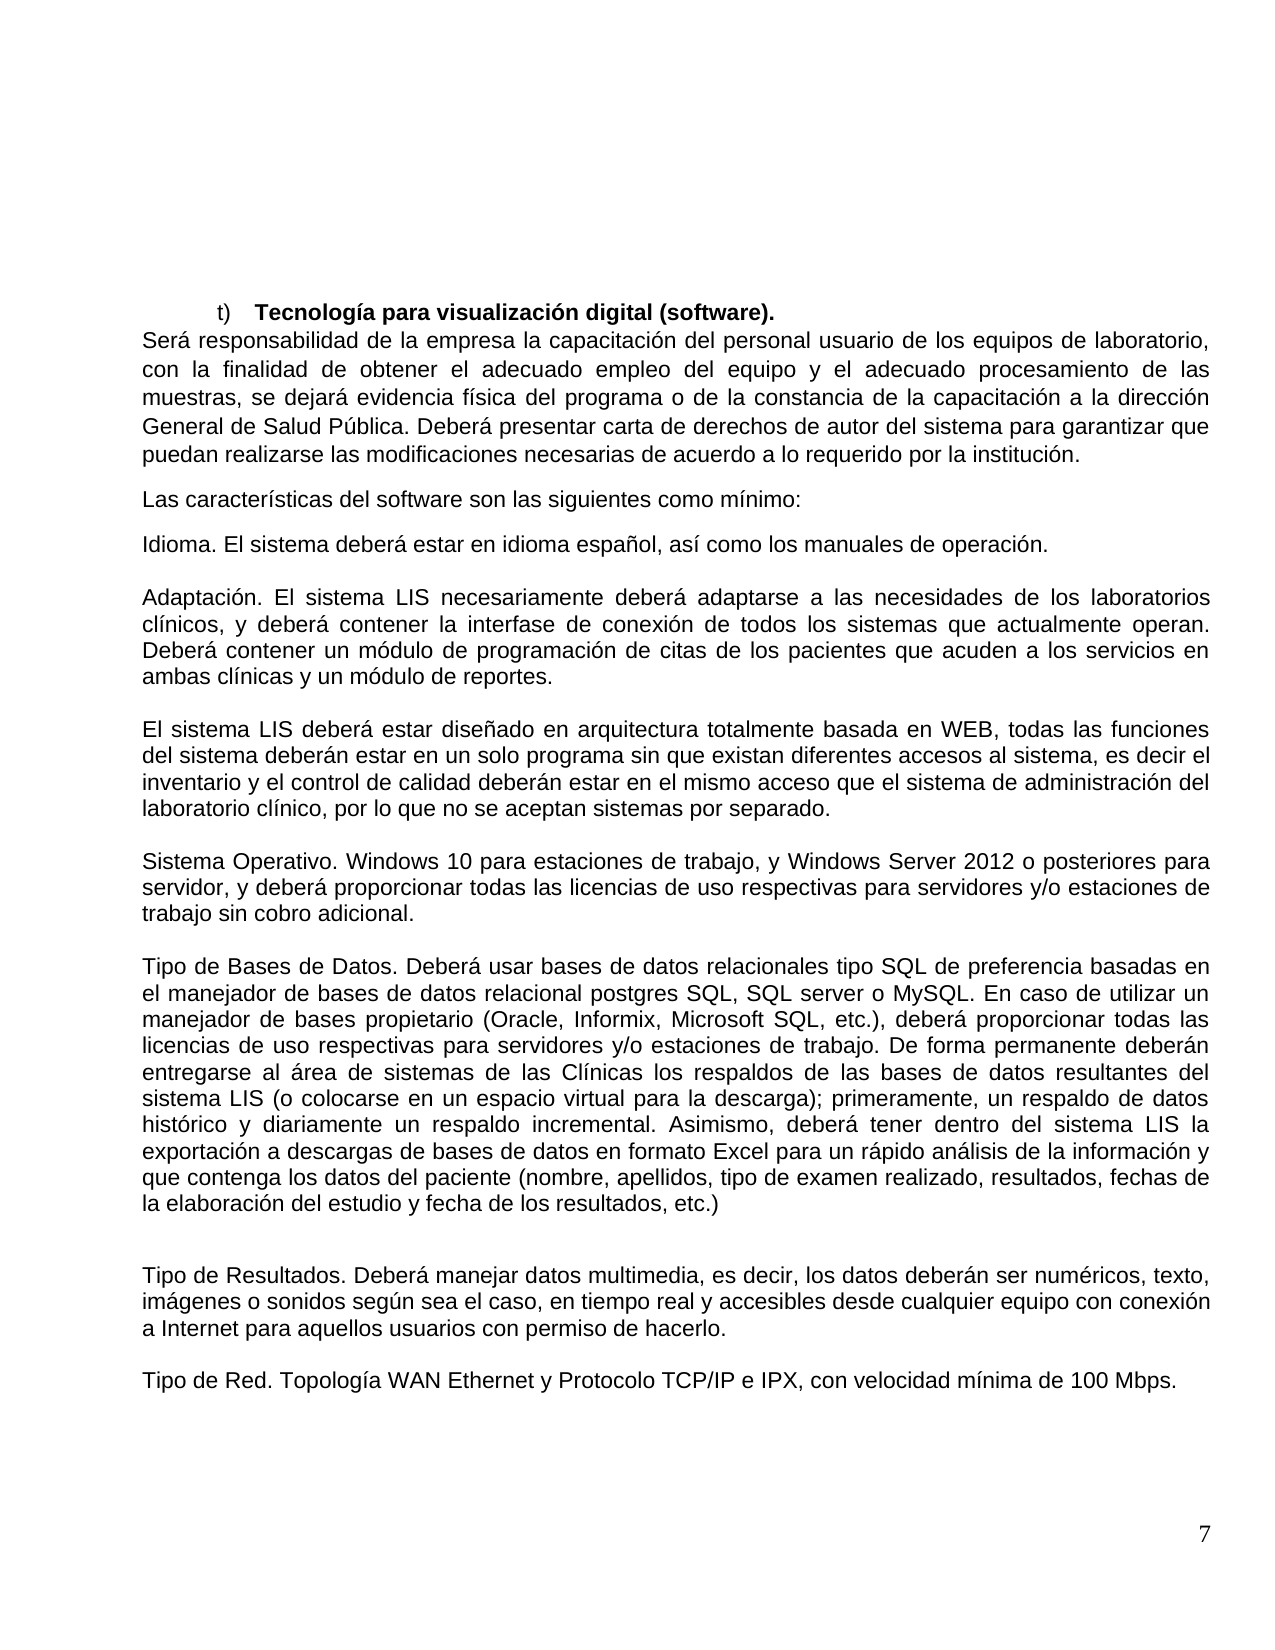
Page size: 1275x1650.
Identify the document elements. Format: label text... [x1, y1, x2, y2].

text Sistema Operativo. Windows 10 para estaciones de trabajo, y Windows Server 2012 o posteriores para servidor, y deberá proporcionar todas las licencias de uso respectivas para servidores y/o estaciones de trabajo sin cobro adicional. [142, 848, 1211, 927]
text Adaptación. El sistema LIS necesariamente deberá adaptarse a las necesidades de los laboratorios clínicos, y deberá contener la interfase de conexión de todos los sistemas que actualmente operan. Deberá contener un módulo de programación de citas de los pacientes que acuden a los servicios en ambas clínicas y un módulo de reportes. [142, 584, 1211, 689]
text Tipo de Bases de Datos. Deberá usar bases de datos relacionales tipo SQL de preferencia basadas en el manejador de bases de datos relacional postgres SQL, SQL server o MySQL. En caso de utilizar un manejador de bases propietario (Oracle, Informix, Microsoft SQL, etc.), deberá proporcionar todas las licencias de uso respectivas para servidores y/o estaciones de trabajo. De forma permanente deberán entregarse al área de sistemas de las Clínicas los respaldos de las bases de datos resultantes del sistema LIS (o colocarse en un espacio virtual para la descarga); primeramente, un respaldo de datos histórico y diariamente un respaldo incremental. Asimismo, deberá tener dentro del sistema LIS la exportación a descargas de bases de datos en formato Excel para un rápido análisis de la información y que contenga los datos del paciente (nombre, apellidos, tipo de examen realizado, resultados, fechas de la elaboración del estudio y fecha de los resultados, etc.) [142, 953, 1211, 1217]
text Las características del software son las siguientes como mínimo: [142, 486, 1211, 513]
text El sistema LIS deberá estar diseñado en arquitectura totalmente basada en WEB, todas las funciones del sistema deberán estar en un solo programa sin que existan diferentes accesos al sistema, es decir el inventario y el control de calidad deberán estar en el mismo acceso que el sistema de administración del laboratorio clínico, por lo que no se aceptan sistemas por separado. [142, 716, 1211, 821]
text Tipo de Resultados. Deberá manejar datos multimedia, es decir, los datos deberán ser numéricos, texto, imágenes o sonidos según sea el caso, en tiempo real y accesibles desde cualquier equipo con conexión a Internet para aquellos usuarios con permiso de hacerlo. [142, 1262, 1211, 1341]
text Será responsabilidad de la empresa la capacitación del personal usuario de los equipos de laboratorio, con la finalidad de obtener el adecuado empleo del equipo y el adecuado procesamiento de las muestras, se dejará evidencia física del programa o de la constancia de la capacitación a la dirección General de Salud Pública. Deberá presentar carta de derechos de autor del sistema para garantizar que puedan realizarse las modificaciones necesarias de acuerdo a lo requerido por la institución. [142, 327, 1211, 468]
text Tipo de Red. Topología WAN Ethernet y Protocolo TCP/IP e IPX, con velocidad mínima de 100 Mbps. [142, 1367, 1211, 1393]
text Idioma. El sistema deberá estar en idioma español, así como los manuales de operación. [142, 531, 1211, 558]
list Tecnología para visualización digital (software). [217, 299, 1211, 325]
